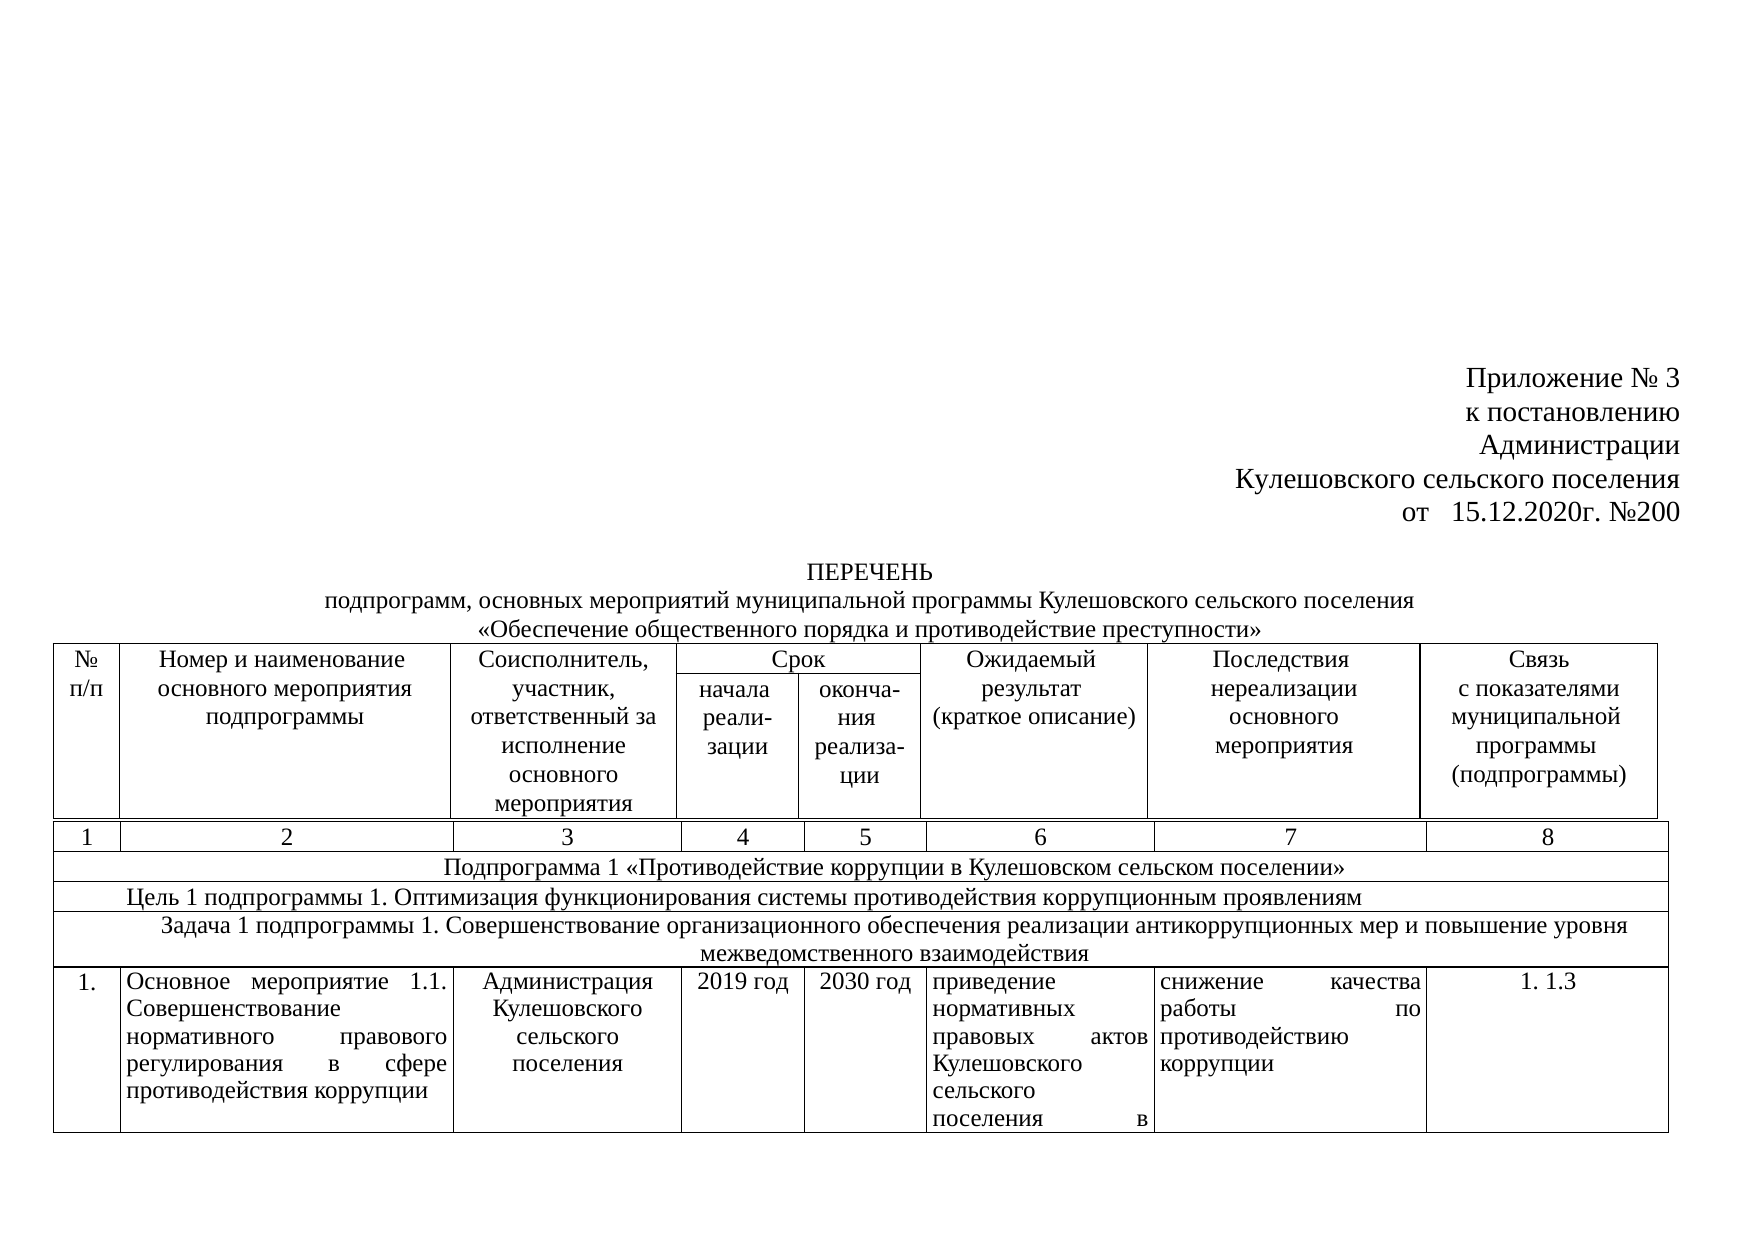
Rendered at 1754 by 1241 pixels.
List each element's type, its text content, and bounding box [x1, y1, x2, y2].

table_cell 1. 1.3 [1427, 968, 1668, 1132]
table_header Соисполнитель, участник, ответственный за исполнение основного мероприятия [451, 644, 676, 817]
table_header Последствия нереализации основного мероприятия [1148, 644, 1419, 817]
table_header 3 [454, 822, 681, 851]
text Приложение № 3 [709, 360, 1680, 394]
table_cell начала реализации [677, 674, 798, 817]
table_cell [54, 912, 120, 966]
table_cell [454, 968, 681, 1132]
table_cell 2030 год [805, 968, 926, 1132]
text «Обеспечение общественного порядка и противодействие преступности» [59, 614, 1680, 643]
table_cell Цель 1 подпрограммы 1. Оптимизация функционирования системы противодействия коррупционным проявлениям [120, 882, 1668, 911]
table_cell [1155, 968, 1426, 1132]
table_header 2 [121, 822, 453, 851]
text к постановлению [709, 394, 1680, 427]
table_header 5 [805, 822, 926, 851]
table_cell окончания реализации [799, 674, 920, 817]
table_cell 2019 год [682, 968, 804, 1132]
table_header Срок [677, 644, 920, 673]
table_cell [54, 882, 120, 911]
text Кулешовского сельского поселения [709, 461, 1680, 494]
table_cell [121, 968, 453, 1132]
table_header Номер и наименование основного мероприятия подпрограммы [120, 644, 450, 817]
table_header 6 [927, 822, 1154, 851]
table_header 7 [1155, 822, 1426, 851]
table_cell [54, 852, 120, 881]
table_header 8 [1427, 822, 1668, 851]
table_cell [927, 968, 1154, 1132]
text от 15.12.2020г. 200 [59, 494, 1680, 528]
table_header Ожидаемый результат (краткое описание) [921, 644, 1147, 817]
text подпрограмм, основных мероприятий муниципальной программы Кулешовского сельского поселения [59, 585, 1680, 614]
table_cell Подпрограмма 1 «Противодействие коррупции в Кулешовском сельском поселении» [120, 852, 1668, 881]
table_header 1 [54, 822, 120, 851]
text Администрации [709, 427, 1680, 461]
table_cell 1. [54, 968, 120, 1132]
table_cell Задача 1 подпрограммы 1. Совершенствование организационного обеспечения реализации антикоррупционных мер и повышение уровня межведомственного взаимодействия [120, 912, 1668, 966]
table_header № п/п [54, 644, 119, 817]
text Перечень [59, 557, 1680, 585]
table_header Связь с показателями муниципальной программы (подпрограммы) [1421, 644, 1657, 817]
table_header 4 [682, 822, 804, 851]
